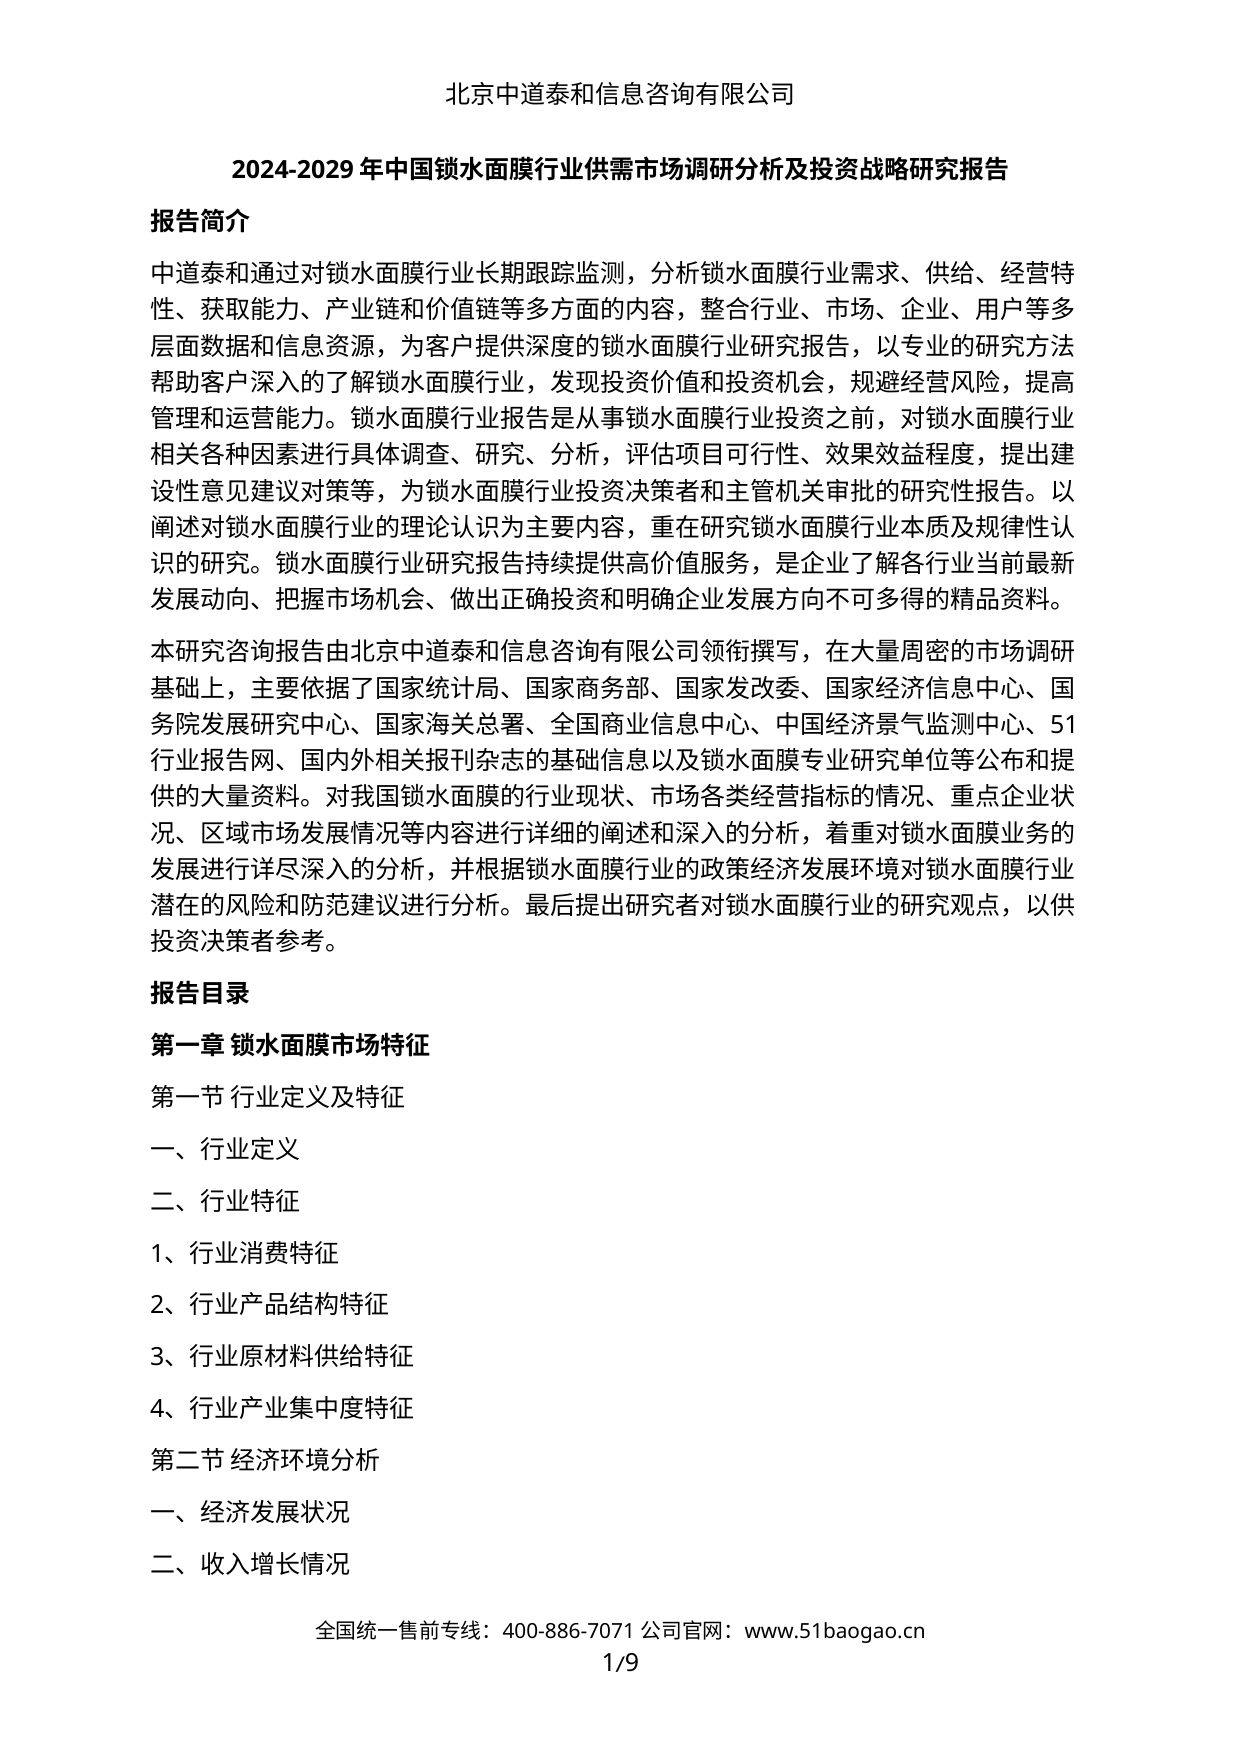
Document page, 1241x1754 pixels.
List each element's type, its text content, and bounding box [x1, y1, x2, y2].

text 一、经济发展状况 [150, 1492, 1090, 1529]
text 一、行业定义 [150, 1129, 1090, 1166]
text 二、行业特征 [150, 1181, 1090, 1217]
text 第二节 经济环境分析 [150, 1441, 1090, 1477]
text 3、行业原材料供给特征 [150, 1337, 1090, 1373]
text 第一章 锁水面膜市场特征 [150, 1026, 1090, 1062]
text 报告简介 [150, 202, 1090, 238]
text 二、收入增长情况 [150, 1544, 1090, 1581]
text 中道泰和通过对锁水面膜行业长期跟踪监测，分析锁水面膜行业需求、供给、经营特性、获取能力、产业链和价值链等多方面的内容，整合行业、市场、企业、用户等多层面数据和信息资源，为客户提供深度的锁水面膜行业研究报告，以专业的研究方法帮助客户深入的了解锁水面膜行业，发现投资价值和投资机会，规避经营风险，提高管理和运营能力。锁水面膜行业报告是从事锁水面膜行业投资之前，对锁水面膜行业相关各种因素进行具体调查、研究、分析，评估项目可行性、效果效益程度，提出建设性意见建议对策等，为锁水面膜行业投资决策者和主管机关审批的研究性报告。以阐述对锁水面膜行业的理论认识为主要内容，重在研究锁水面膜行业本质及规律性认识的研究。锁水面膜行业研究报告持续提供高价值服务，是企业了解各行业当前最新发展动向、把握市场机会、做出正确投资和明确企业发展方向不可多得的精品资料。 [150, 254, 1090, 616]
text 本研究咨询报告由北京中道泰和信息咨询有限公司领衔撰写，在大量周密的市场调研基础上，主要依据了国家统计局、国家商务部、国家发改委、国家经济信息中心、国务院发展研究中心、国家海关总署、全国商业信息中心、中国经济景气监测中心、51行业报告网、国内外相关报刊杂志的基础信息以及锁水面膜专业研究单位等公布和提供的大量资料。对我国锁水面膜的行业现状、市场各类经营指标的情况、重点企业状况、区域市场发展情况等内容进行详细的阐述和深入的分析，着重对锁水面膜业务的发展进行详尽深入的分析，并根据锁水面膜行业的政策经济发展环境对锁水面膜行业潜在的风险和防范建议进行分析。最后提出研究者对锁水面膜行业的研究观点，以供投资决策者参考。 [150, 632, 1090, 958]
text 报告目录 [150, 974, 1090, 1010]
text 2、行业产品结构特征 [150, 1285, 1090, 1321]
text 2024-2029年中国锁水面膜行业供需市场调研分析及投资战略研究报告 [150, 150, 1090, 186]
text 第一节 行业定义及特征 [150, 1077, 1090, 1114]
text 4、行业产业集中度特征 [150, 1389, 1090, 1425]
text 1、行业消费特征 [150, 1233, 1090, 1269]
